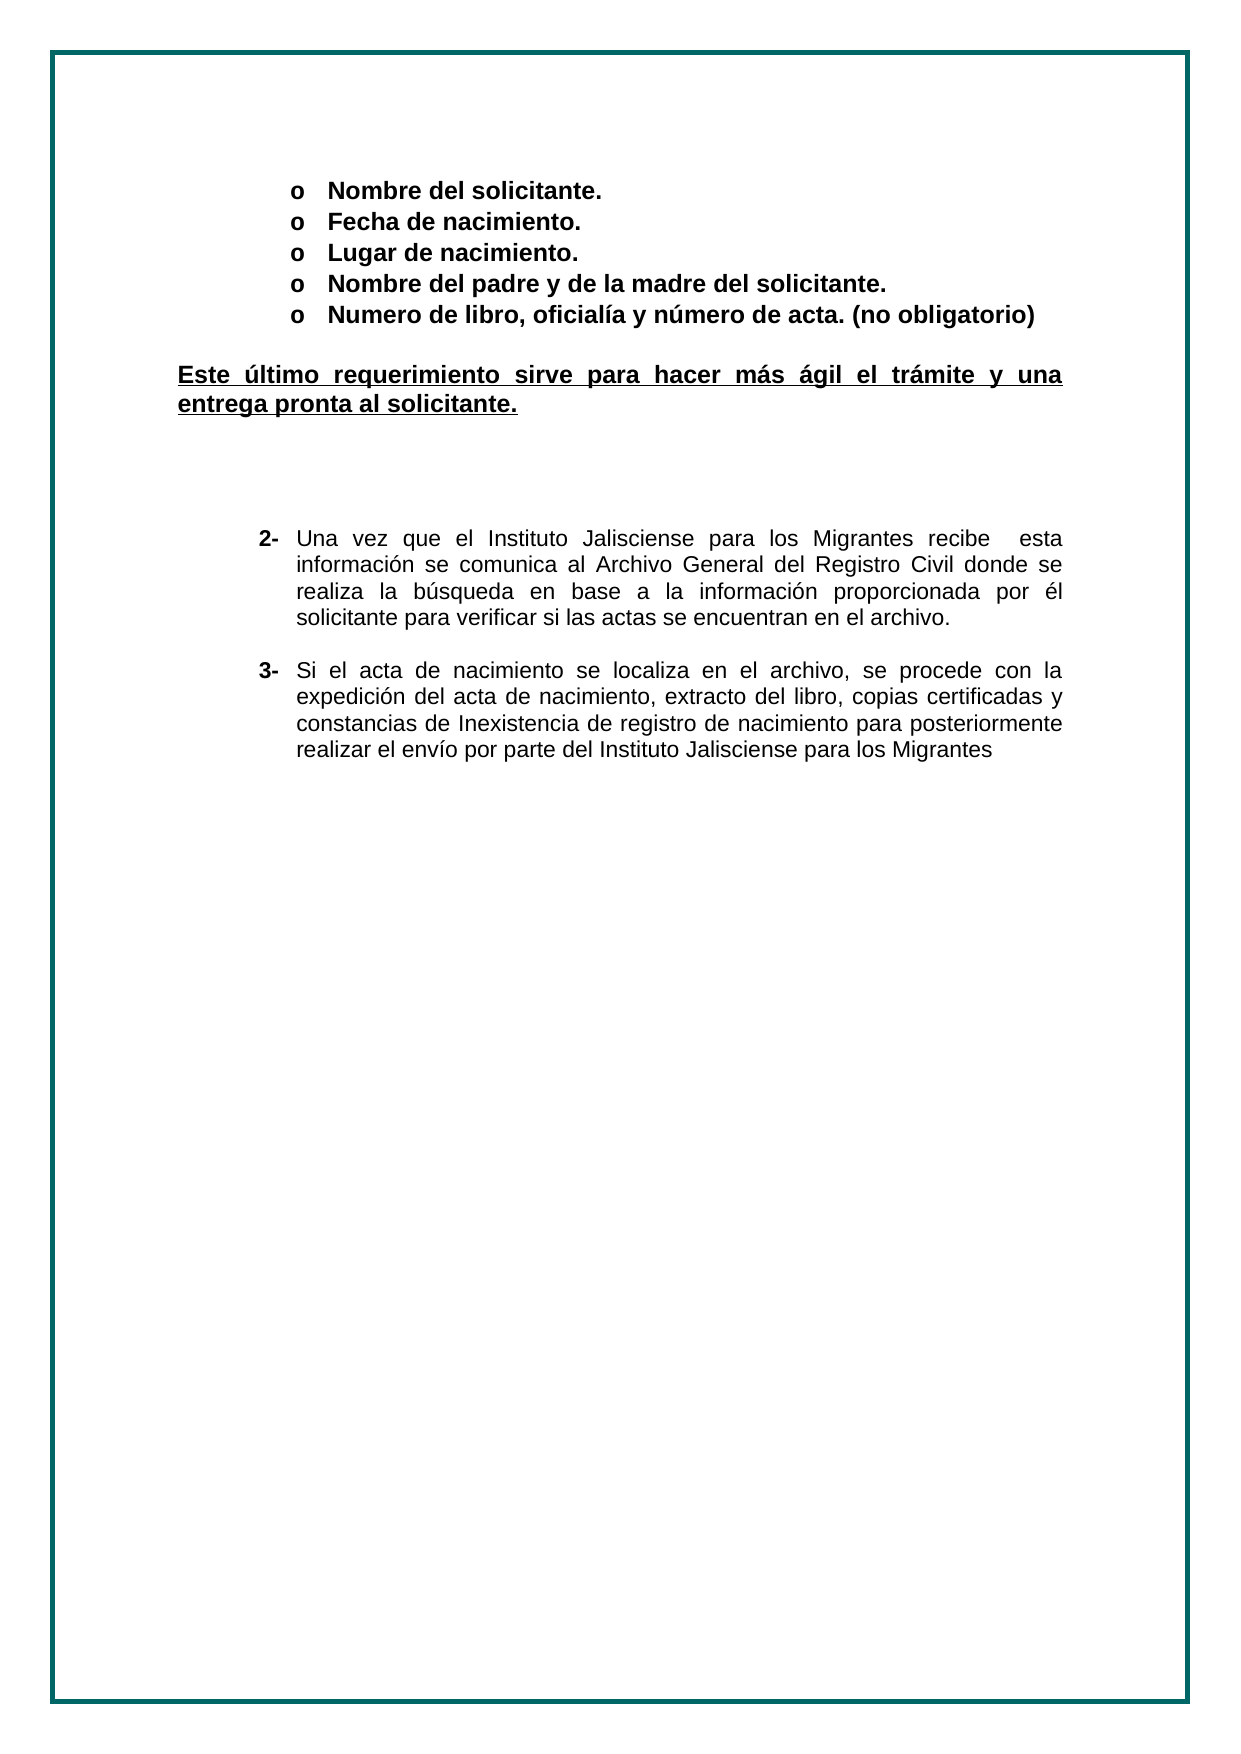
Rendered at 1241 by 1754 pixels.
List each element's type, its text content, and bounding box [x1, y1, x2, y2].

text Este último requerimiento sirve para hacer más ágil el trámite y una entrega pronta al solicitante. [177, 360, 1063, 385]
text Este último requerimiento sirve para hacer más ágil el trámite y una entrega pronta al solicitante. [177, 386, 1063, 417]
list Si el acta de nacimiento se localiza en el archivo, se procede con la expedición del acta de nacimiento, extracto del libro, copias certificadas y constancias de Inexistencia de registro de nacimiento para posteriormente realizar el envío por parte del Instituto Jalisciense para los Migrantes [258, 657, 1063, 762]
list Una vez que el Instituto Jalisciense para los Migrantes recibe esta información se comunica al Archivo General del Registro Civil donde se realiza la búsqueda en base a la información proporcionada por él solicitante para verificar si las actas se encuentran en el archivo. [258, 525, 1063, 631]
list Nombre del padre y de la madre del solicitante. [290, 269, 1063, 300]
list Numero de libro, oficialía y número de acta. (no obligatorio) [290, 300, 1063, 331]
list Lugar de nacimiento. [290, 238, 1063, 269]
list Nombre del solicitante. [290, 176, 1063, 207]
list Fecha de nacimiento. [290, 207, 1063, 238]
